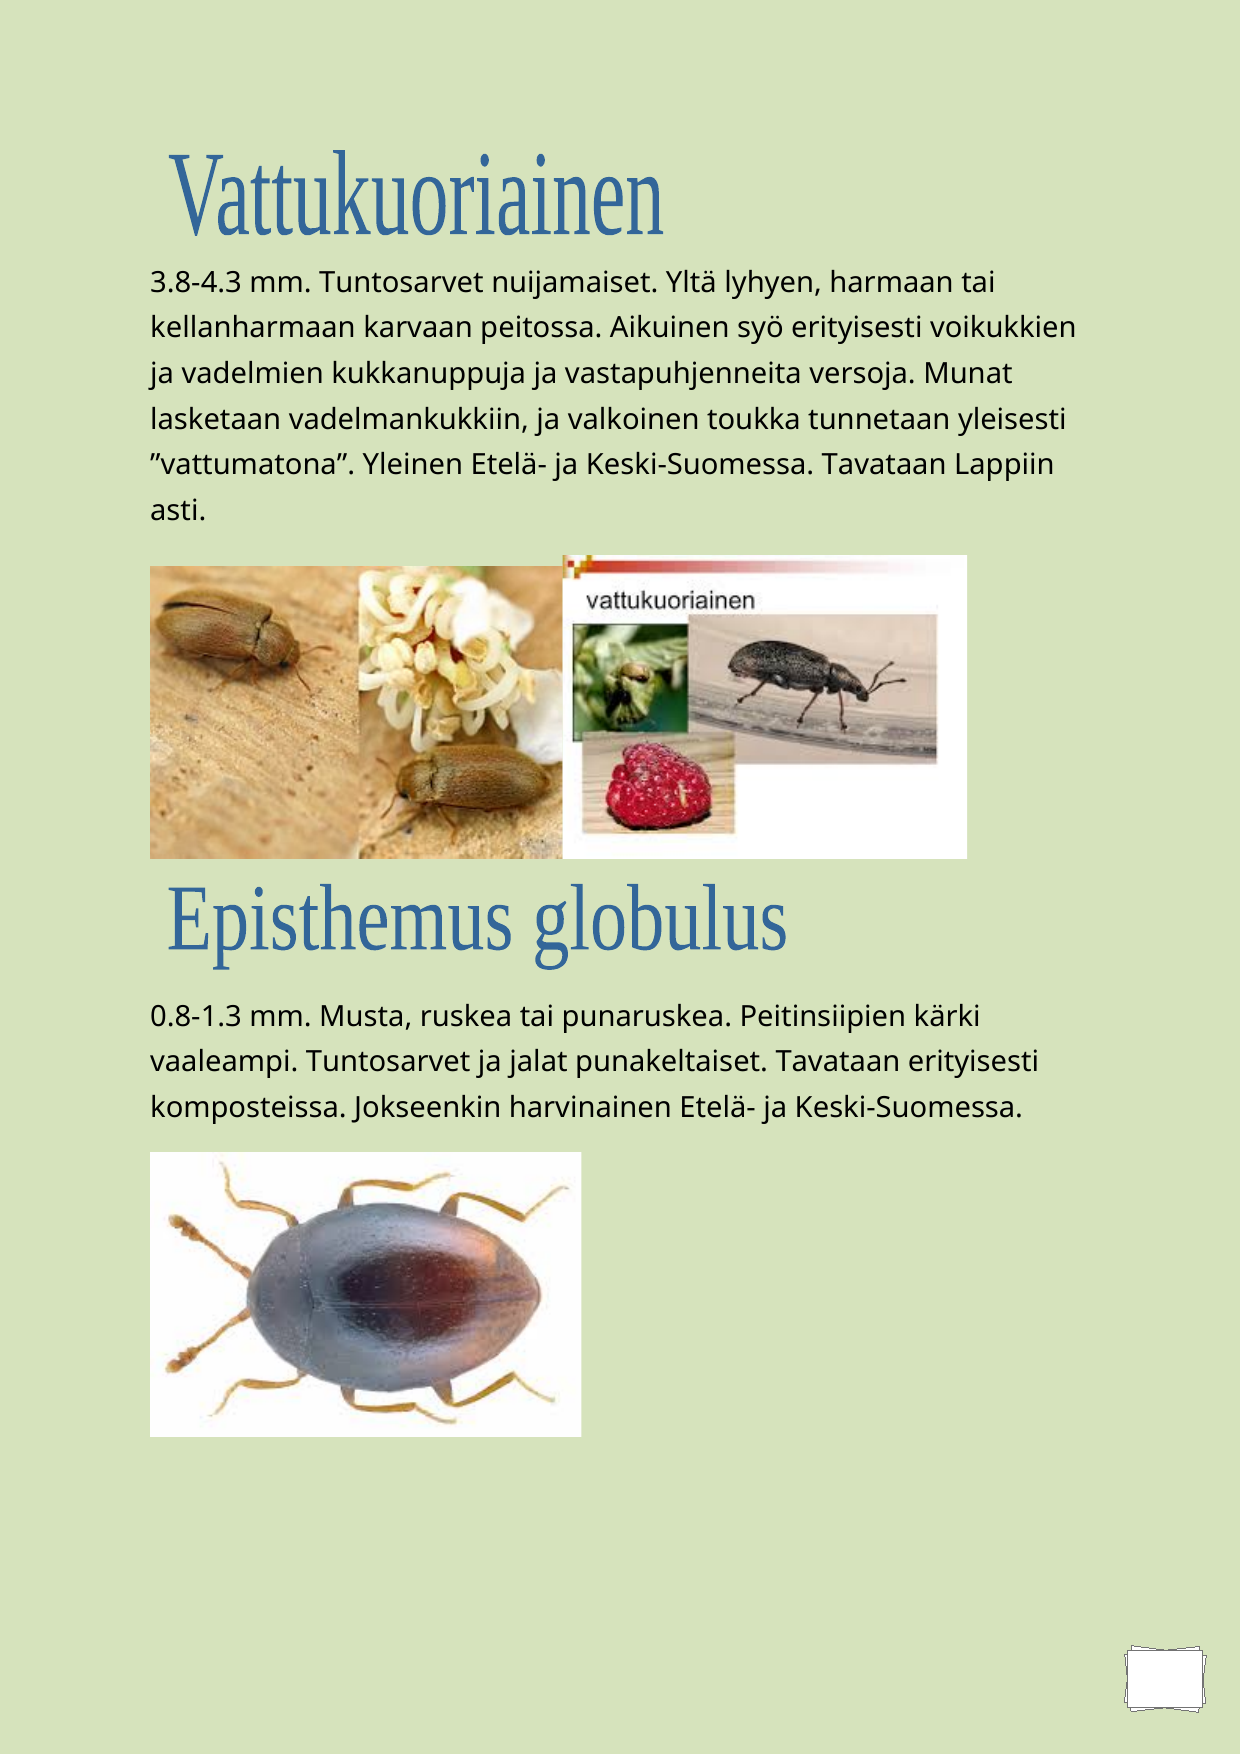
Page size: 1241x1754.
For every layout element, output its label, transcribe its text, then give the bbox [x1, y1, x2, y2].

text 3.8-4.3 mm. Tuntosarvet nuijamaiset. Yltä lyhyen, harmaan tai kellanharmaan karvaan peitossa. Aikuinen syö erityisesti voikukkien ja vadelmien kukkanuppuja ja vastapuhjenneita versoja. Munat lasketaan vadelmankukkiin, ja valkoinen toukka tunnetaan yleisesti ”vattumatona”. Yleinen Etelä- ja Keski-Suomessa. Tavataan Lappiin asti. [150, 261, 1090, 529]
picture [150, 555, 968, 859]
text 0.8-1.3 mm. Musta, ruskea tai punaruskea. Peitinsiipien kärki vaaleampi. Tuntosarvet ja jalat punakeltaiset. Tavataan erityisesti komposteissa. Jokseenkin harvinainen Etelä- ja Keski-Suomessa. [150, 995, 1090, 1126]
picture [150, 1152, 582, 1437]
